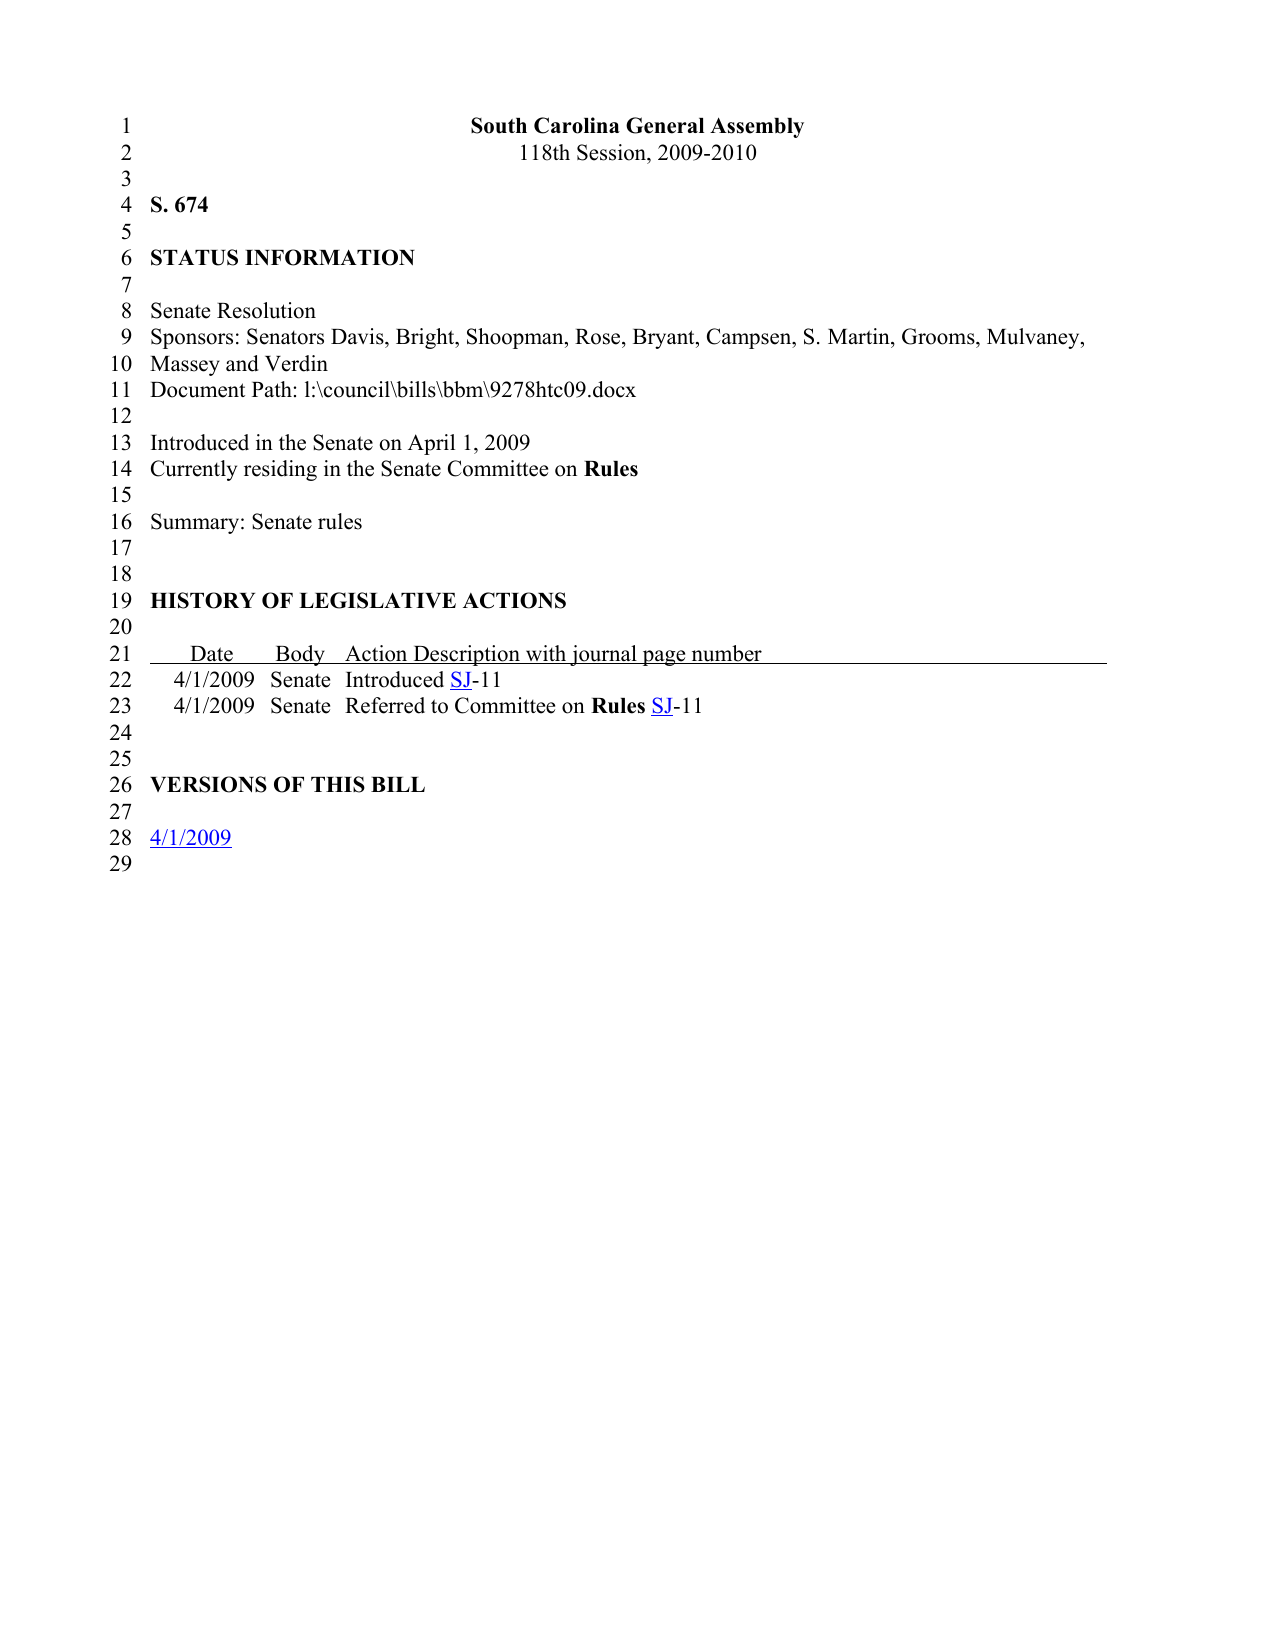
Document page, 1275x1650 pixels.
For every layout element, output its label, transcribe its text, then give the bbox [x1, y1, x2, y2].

text S. 674 [150, 192, 1125, 218]
text Sponsors: Senators Davis, Bright, Shoopman, Rose, Bryant, Campsen, S. Martin, Grooms, Mulvaney, Massey and Verdin [150, 323, 1125, 376]
text 4/1/2009 [150, 824, 1125, 850]
text Document Path: l:\council\bills\bbm\9278htc09.docx [150, 376, 1125, 402]
text South Carolina General Assembly [150, 112, 1125, 139]
text Date Body Action Description with journal page number [150, 639, 1125, 666]
text 4/1/2009 Senate Introduced SJ-11 [150, 666, 1125, 692]
text VERSIONS OF THIS BILL [150, 771, 1125, 798]
text STATUS INFORMATION [150, 244, 1125, 271]
text 4/1/2009 Senate Referred to Committee on Rules SJ-11 [150, 692, 1125, 719]
text Senate Resolution [150, 297, 1125, 323]
text 118th Session, 2009-2010 [150, 139, 1125, 165]
text HISTORY OF LEGISLATIVE ACTIONS [150, 587, 1125, 613]
text Summary: Senate rules [150, 508, 1125, 534]
text Introduced in the Senate on April 1, 2009 [150, 429, 1125, 455]
text Currently residing in the Senate Committee on Rules [150, 455, 1125, 481]
